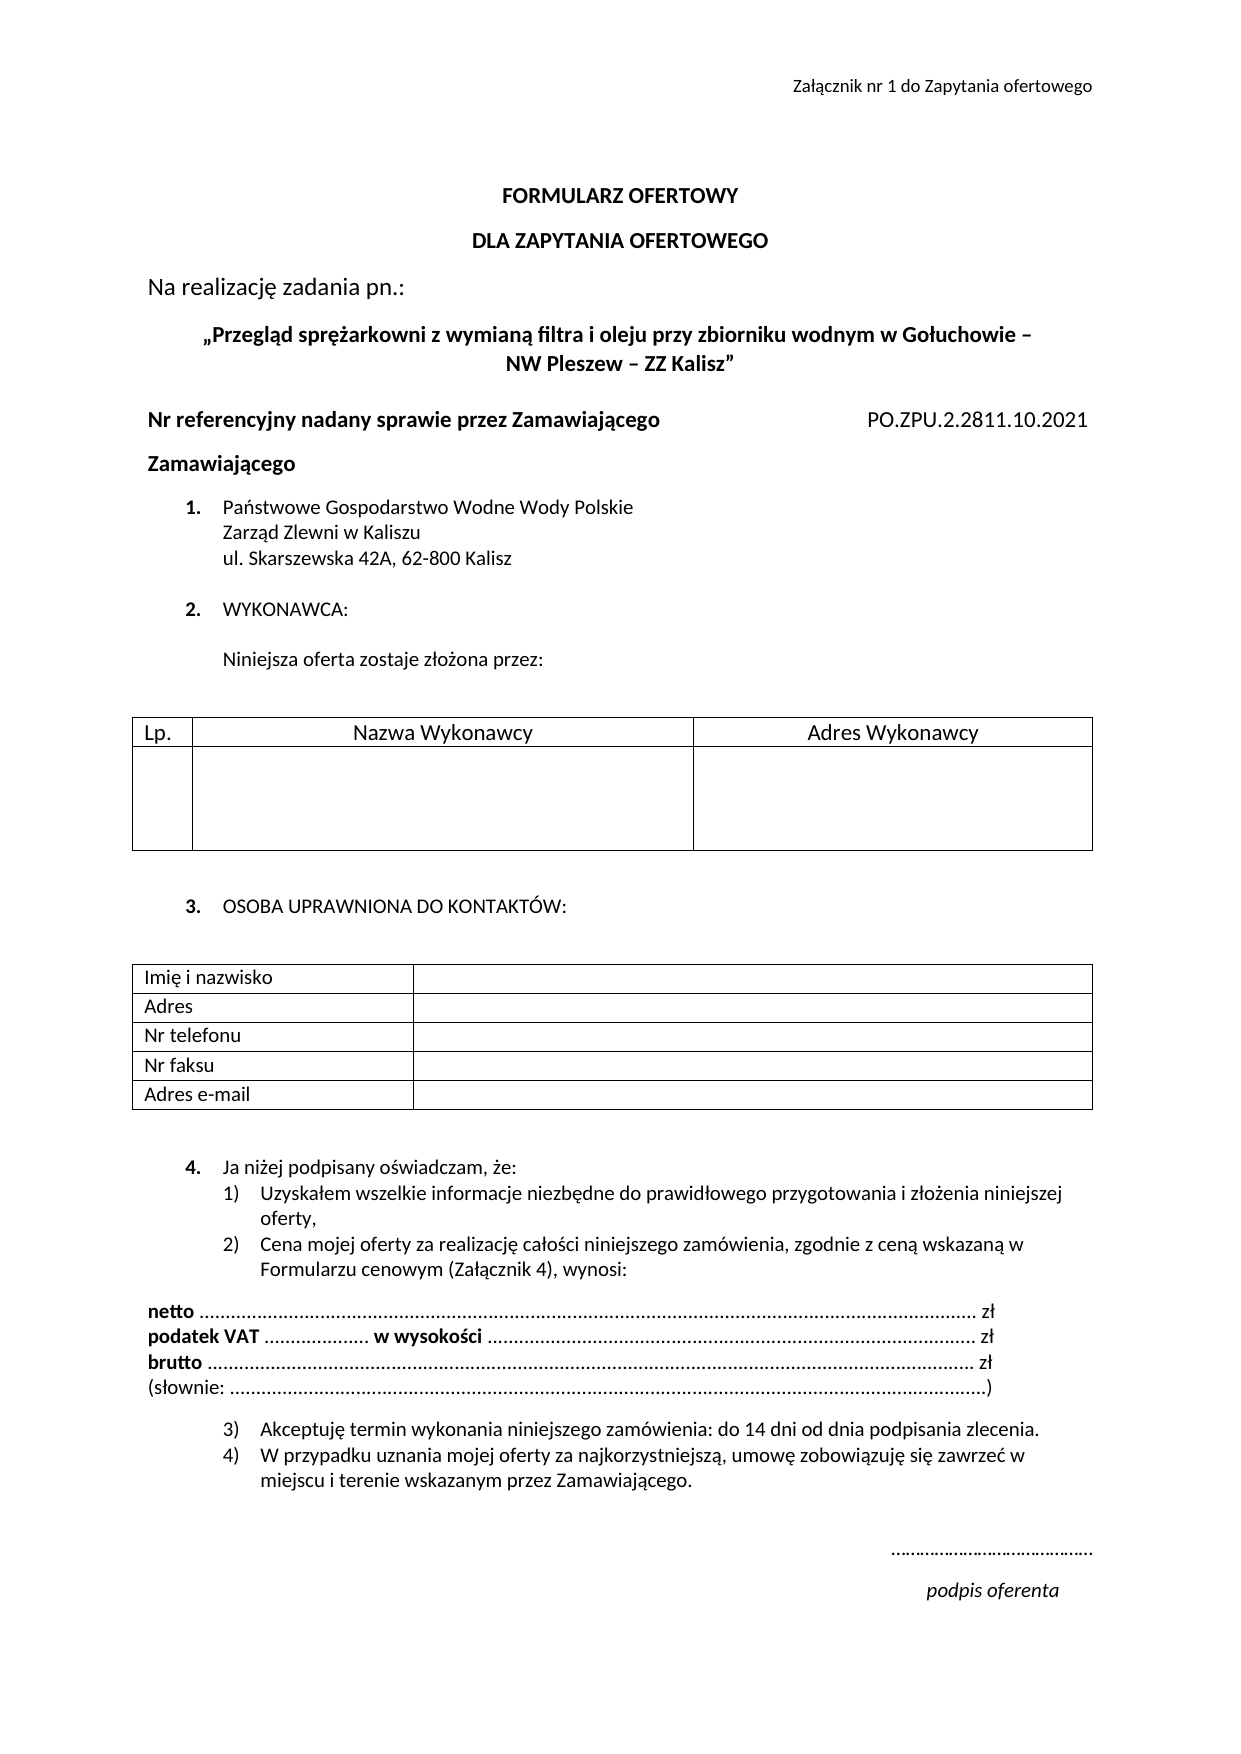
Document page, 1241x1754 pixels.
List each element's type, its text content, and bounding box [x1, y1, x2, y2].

list Cena mojej oferty za realizację całości niniejszego zamówienia, zgodnie z ceną wskazaną w Formularzu cenowym (Załącznik 4), wynosi: [223, 1231, 1093, 1282]
list Ja niżej podpisany oświadczam, że: [185, 1154, 1093, 1180]
table_header Adres Wykonawcy [694, 718, 1092, 746]
table_cell [414, 994, 1092, 1022]
list WYKONAWCA: [185, 596, 1093, 621]
list Niniejsza oferta zostaje złożona przez: [223, 647, 1093, 672]
table_cell [133, 747, 192, 850]
text netto .................................................................................................................................................... zł [148, 1298, 1093, 1324]
text podpis oferenta [223, 1577, 1093, 1602]
table_cell [414, 1023, 1092, 1051]
text „Przegląd sprężarkowni z wymianą filtra i oleju przy zbiorniku wodnym w Gołuchowie – NW Pleszew – ZZ Kalisz” [148, 321, 1093, 377]
text Na realizację zadania pn.: [148, 271, 1093, 302]
table_header Lp. [133, 718, 192, 746]
text Nr referencyjny nadany sprawie przez Zamawiającego PO.ZPU.2.2811.10.2021 [148, 405, 1093, 433]
list OSOBA UPRAWNIONA DO KONTAKTÓW: [185, 893, 1093, 919]
table_header Nazwa Wykonawcy [193, 718, 693, 746]
table_header [414, 965, 1092, 993]
table_header Imię i nazwisko [133, 965, 413, 993]
text FORMULARZ OFERTOWY [148, 182, 1093, 210]
list Uzyskałem wszelkie informacje niezbędne do prawidłowego przygotowania i złożenia niniejszej oferty, [223, 1180, 1093, 1231]
text brutto .................................................................................................................................................. zł [148, 1349, 1093, 1374]
table_cell [414, 1081, 1092, 1109]
table_cell [414, 1052, 1092, 1080]
text …………………………………… [223, 1535, 1093, 1560]
table_cell Adres [133, 994, 413, 1022]
list Państwowe Gospodarstwo Wodne Wody Polskie [185, 494, 1093, 519]
table_cell Adres e-mail [133, 1081, 413, 1109]
text podatek VAT .................... w wysokości ............................................................................................. zł [148, 1324, 1093, 1349]
list Zarząd Zlewni w Kaliszu [223, 519, 1093, 545]
text Zamawiającego [148, 449, 1093, 477]
table_cell Nr telefonu [133, 1023, 413, 1051]
list W przypadku uznania mojej oferty za najkorzystniejszą, umowę zobowiązuję się zawrzeć w miejscu i terenie wskazanym przez Zamawiającego. [223, 1442, 1093, 1493]
table_cell [193, 747, 693, 850]
table_cell [694, 747, 1092, 850]
text (słownie: ................................................................................................................................................) [148, 1374, 1093, 1400]
list Akceptuję termin wykonania niniejszego zamówienia: do 14 dni od dnia podpisania zlecenia. [223, 1417, 1093, 1442]
text DLA ZAPYTANIA OFERTOWEGO [148, 226, 1093, 254]
table_cell Nr faksu [133, 1052, 413, 1080]
list ul. Skarszewska 42A, 62-800 Kalisz [223, 545, 1093, 570]
